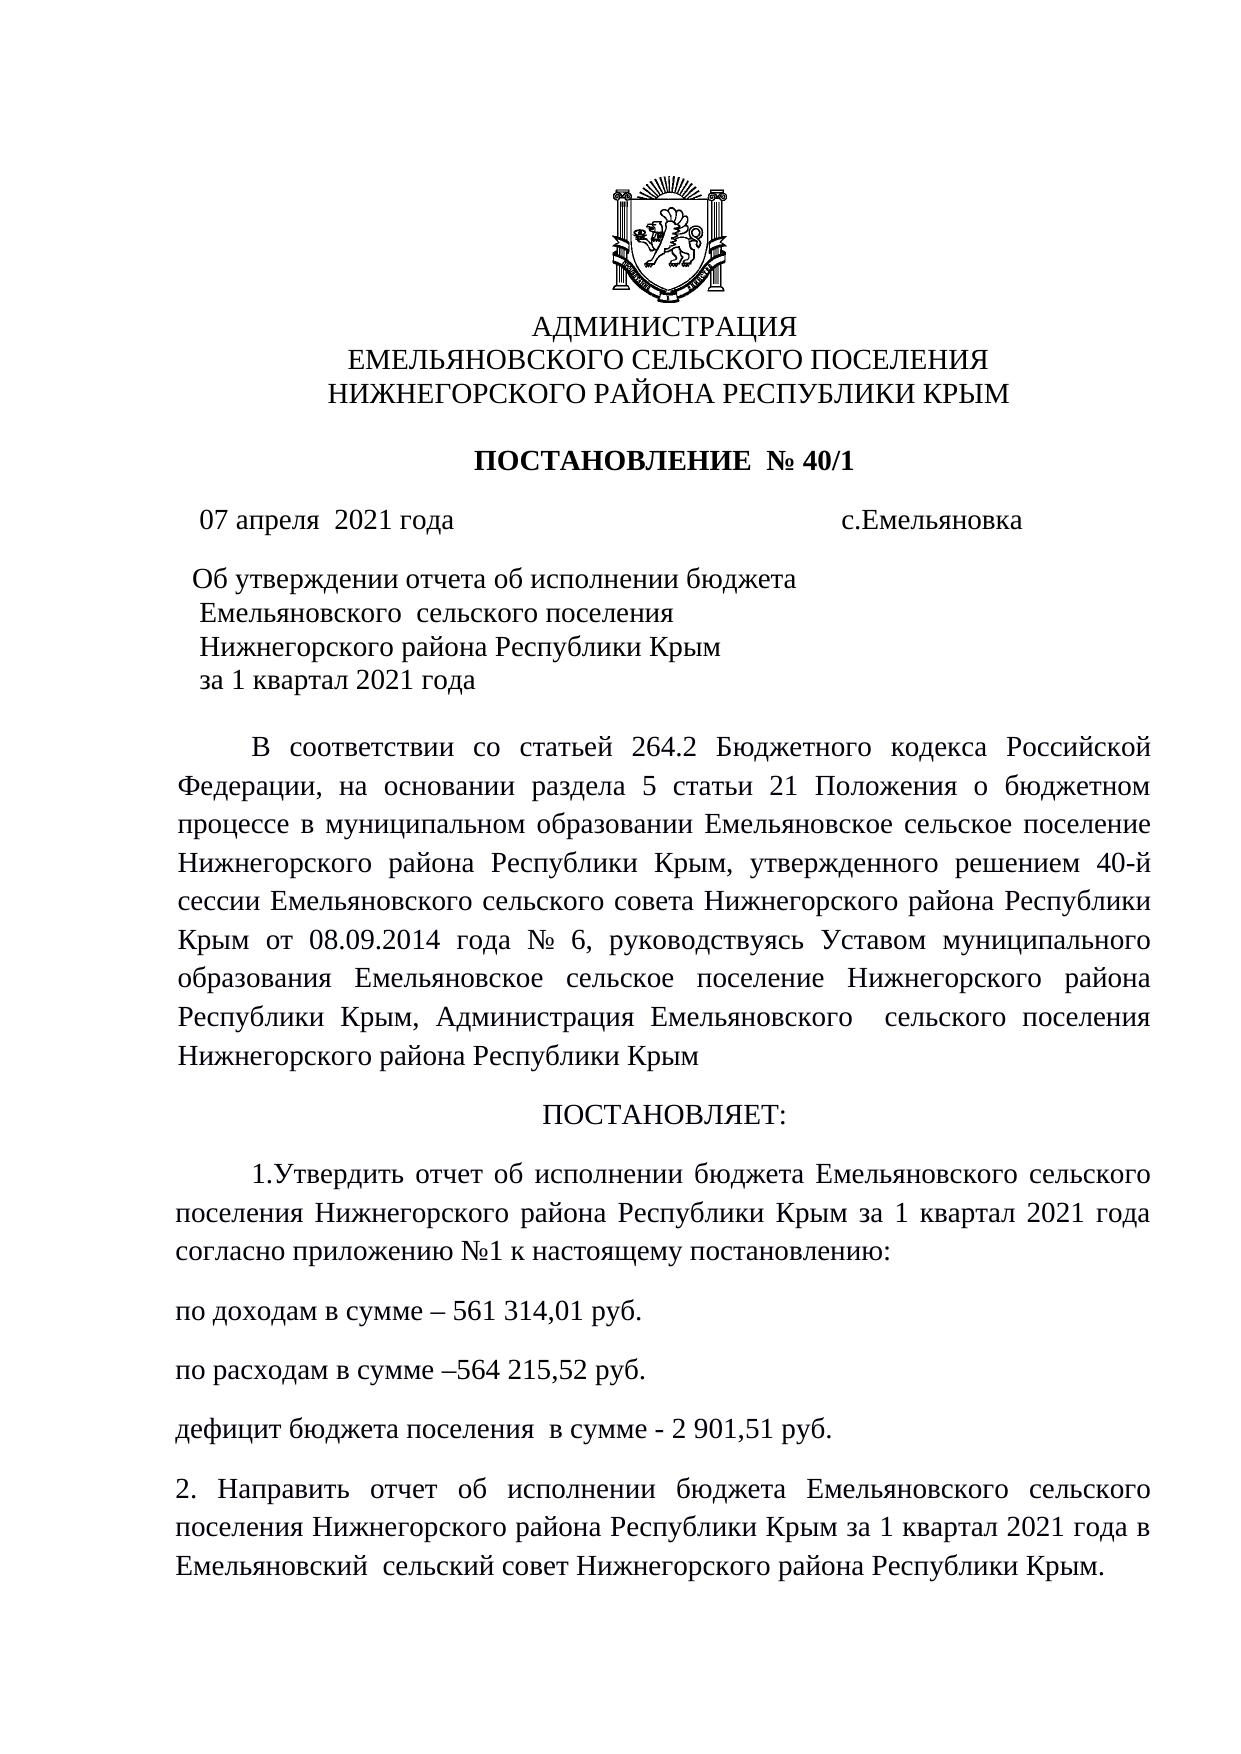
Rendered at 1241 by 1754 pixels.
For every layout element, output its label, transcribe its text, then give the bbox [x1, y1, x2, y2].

text 2. Направить отчет об исполнении бюджета Емельяновского сельского поселения Нижнегорского района Республики Крым за 1 квартал 2021 года в Емельяновский сельский совет Нижнегорского района Республики Крым. [175, 1471, 1152, 1582]
text по доходам в сумме – 561 314,01 руб. [175, 1293, 1152, 1326]
text Нижнегорского района Республики Крым [177, 629, 1152, 662]
text 1.Утвердить отчет об исполнении бюджета Емельяновского сельского поселения Нижнегорского района Республики Крым за 1 квартал 2021 года согласно приложению №1 к настоящему постановлению: [175, 1156, 1152, 1267]
text 07 апреля 2021 года с.Емельяновка [148, 502, 1152, 536]
text ПОСТАНОВЛЯЕТ: [177, 1097, 1152, 1131]
text по расходам в сумме –564 215,52 руб. [175, 1352, 1152, 1386]
text ЕМЕЛЬЯНОВСКОГО СЕЛЬСКОГО ПОСЕЛЕНИЯ [177, 342, 1152, 376]
text АДМИНИСТРАЦИЯ [177, 309, 1152, 342]
text за 1 квартал 2021 года [177, 662, 1152, 696]
text В соответствии со статьей 264.2 Бюджетного кодекса Российской Федерации, на основании раздела 5 статьи 21 Положения о бюджетном процессе в муниципальном образовании Емельяновское сельское поселение Нижнегорского района Республики Крым, утвержденного решением 40-й сессии Емельяновского сельского совета Нижнегорского района Республики Крым от 08.09.2014 года № 6, руководствуясь Уставом муниципального образования Емельяновское сельское поселение Нижнегорского района Республики Крым, Администрация Емельяновского сельского поселения Нижнегорского района Республики Крым [177, 729, 1152, 1071]
text Емельяновского сельского поселения [177, 595, 1152, 629]
text Об утверждении отчета об исполнении бюджета [177, 562, 1152, 595]
text дефицит бюджета поселения в сумме - 2 901,51 руб. [175, 1412, 1152, 1445]
text НИЖНЕГОРСКОГО РАЙОНА РЕСПУБЛИКИ КРЫМ [177, 376, 1160, 409]
picture [609, 171, 728, 309]
text ПОСТАНОВЛЕНИЕ № 40/1 [177, 443, 1152, 476]
